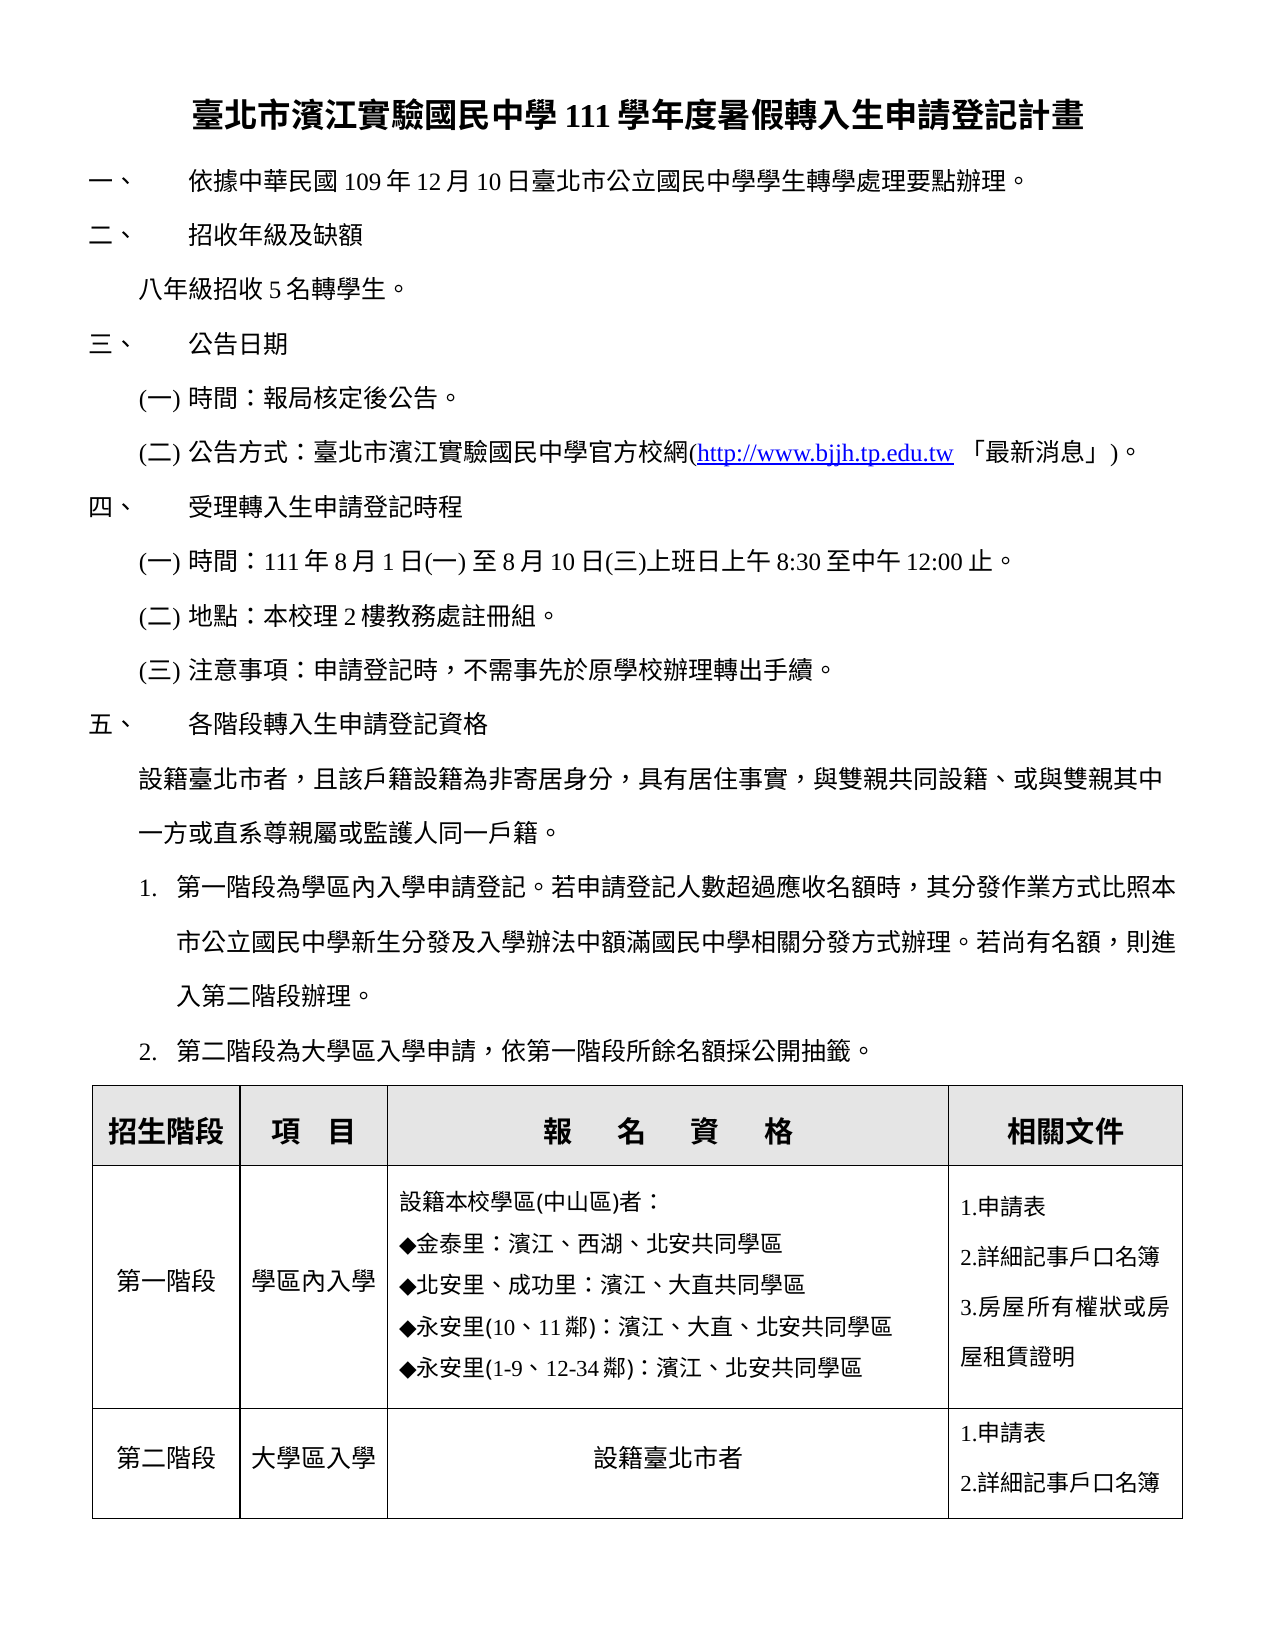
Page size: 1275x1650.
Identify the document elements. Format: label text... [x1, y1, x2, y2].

table_header 報 名 資 格 [388, 1086, 948, 1165]
list 第二階段為大學區入學申請，依第一階段所餘名額採公開抽籤。 [139, 1031, 1186, 1067]
list 第一階段為學區內入學申請登記。若申請登記人數超過應收名額時，其分發作業方式比照本市公立國民中學新生分發及入學辦法中額滿國民中學相關分發方式辦理。若尚有名額，則進入第二階段辦理。 [139, 868, 1186, 1013]
table_cell 學區內入學 [241, 1166, 387, 1408]
text 臺北市濱江實驗國民中學111學年度暑假轉入生申請登記計畫 [89, 89, 1186, 137]
list 招收年級及缺額 [89, 215, 1186, 252]
list 地點：本校理2樓教務處註冊組。 [139, 596, 1186, 632]
table_cell 1.申請表 2.詳細記事戶口名簿 3.房屋所有權狀或房屋租賃證明 [949, 1166, 1182, 1408]
table_cell 設籍臺北市者 [388, 1409, 948, 1518]
table_cell 大學區入學 [241, 1409, 387, 1518]
list 注意事項：申請登記時，不需事先於原學校辦理轉出手續。 [139, 650, 1186, 687]
table_header 相關文件 [949, 1086, 1182, 1165]
list 受理轉入生申請登記時程 [89, 487, 1186, 523]
list 八年級招收5名轉學生。 [139, 270, 1186, 306]
table_cell 1.申請表 2.詳細記事戶口名簿 [949, 1409, 1182, 1518]
list 依據中華民國109年12月10日臺北市公立國民中學學生轉學處理要點辦理。 [89, 161, 1186, 197]
list 公告方式：臺北市濱江實驗國民中學官方校網(http://www.bjjh.tp.edu.tw 「最新消息」)。 [139, 433, 1186, 469]
table_header 項 目 [241, 1086, 387, 1165]
list 時間：報局核定後公告。 [139, 378, 1186, 415]
list 時間：111年8月1日(一) 至8月10日(三)上班日上午8:30至中午12:00止。 [139, 542, 1186, 578]
table_cell 第一階段 [93, 1166, 239, 1408]
table_cell 設籍本校學區(中山區)者： ◆金泰里：濱江、西湖、北安共同學區 ◆北安里、成功里：濱江、大直共同學區 ◆永安里(10、11鄰)：濱江、大直、北安共同學區 ◆永安里(1-9、12-34鄰)：濱江、北安共同學區 [388, 1166, 948, 1408]
list 公告日期 [89, 324, 1186, 360]
table_header 招生階段 [93, 1086, 239, 1165]
list 各階段轉入生申請登記資格 [89, 705, 1186, 741]
list 設籍臺北市者，且該戶籍設籍為非寄居身分，具有居住事實，與雙親共同設籍、或與雙親其中一方或直系尊親屬或監護人同一戶籍。 [139, 759, 1186, 850]
table_cell 第二階段 [93, 1409, 239, 1518]
